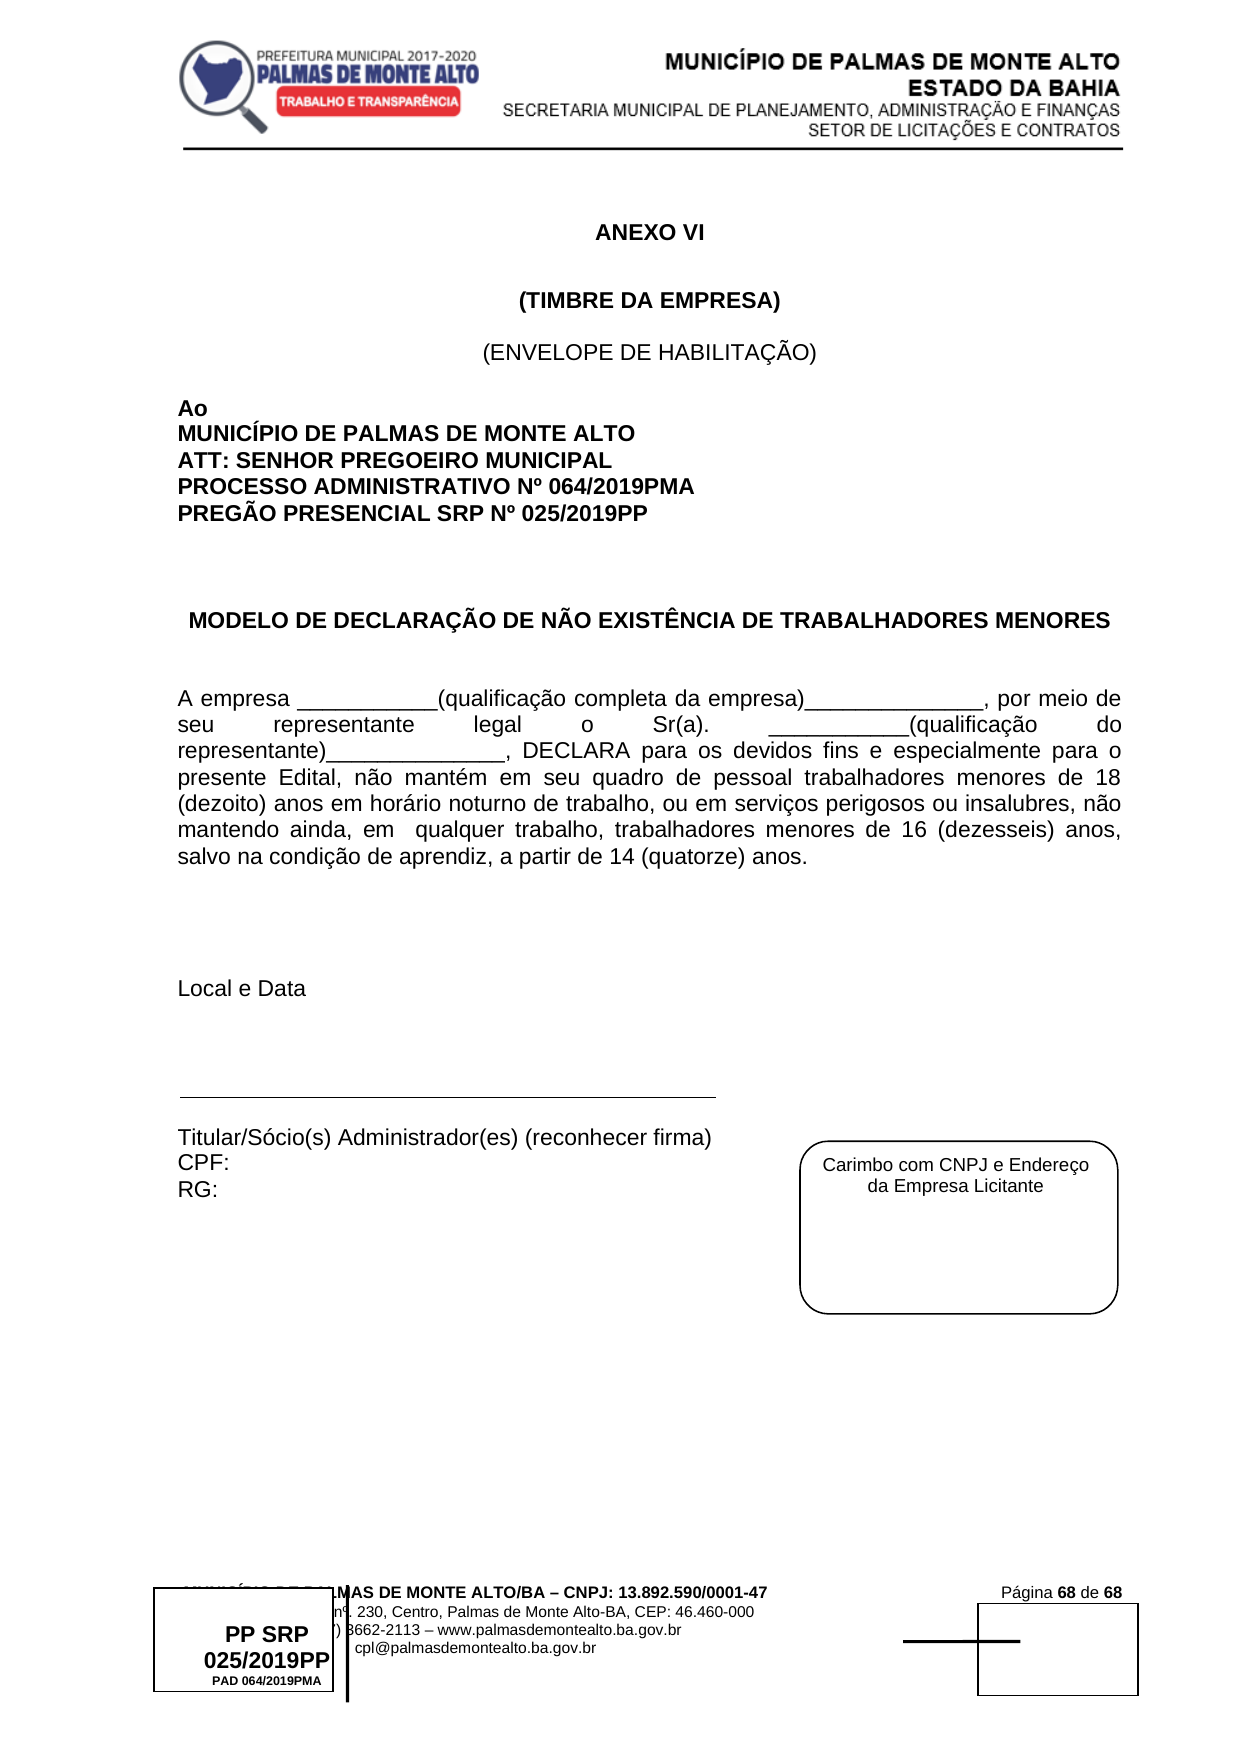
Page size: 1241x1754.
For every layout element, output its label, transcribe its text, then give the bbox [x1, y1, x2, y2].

text PROCESSO ADMINISTRATIVO Nº 064/2019PMA [177, 473, 1122, 500]
text Ao [177, 394, 1122, 421]
text (ENVELOPE DE HABILITAÇÃO) [177, 339, 1122, 366]
text CPF: [177, 1150, 805, 1176]
text ATT: SENHOR PREGOEIRO MUNICIPAL [177, 447, 1122, 473]
text Titular/Sócio(s) Administrador(es) (reconhecer firma) [177, 1126, 1122, 1150]
text Local e Data [177, 974, 1122, 1001]
text (TIMBRE DA EMPRESA) [177, 287, 1122, 313]
text RG: [177, 1176, 799, 1202]
text MUNICÍPIO DE PALMAS DE MONTE ALTO [177, 421, 1122, 447]
text A empresa ___________(qualificação completa da empresa)______________, por meio de seu representante legal o Sr(a). ___________(qualificação do representante)______________, DECLARA para os devidos fins e especialmente para o presente Edital, não mantém em seu quadro de pessoal trabalhadores menores de 18 (dezoito) anos em horário noturno de trabalho, ou em serviços perigosos ou insalubres, não mantendo ainda, em qualquer trabalho, trabalhadores menores de 16 (dezesseis) anos, salvo na condição de aprendiz, a partir de 14 (quatorze) anos. [177, 684, 1122, 869]
text CPF: [801, 1150, 1117, 1176]
picture [177, 37, 1124, 159]
text RG: [801, 1176, 1117, 1202]
text PREGÃO PRESENCIAL SRP Nº 025/2019PP [177, 500, 1122, 526]
text MODELO DE DECLARAÇÃO DE NÃO EXISTÊNCIA DE TRABALHADORES MENORES [177, 607, 1122, 634]
text ANEXO VI [177, 219, 1122, 245]
